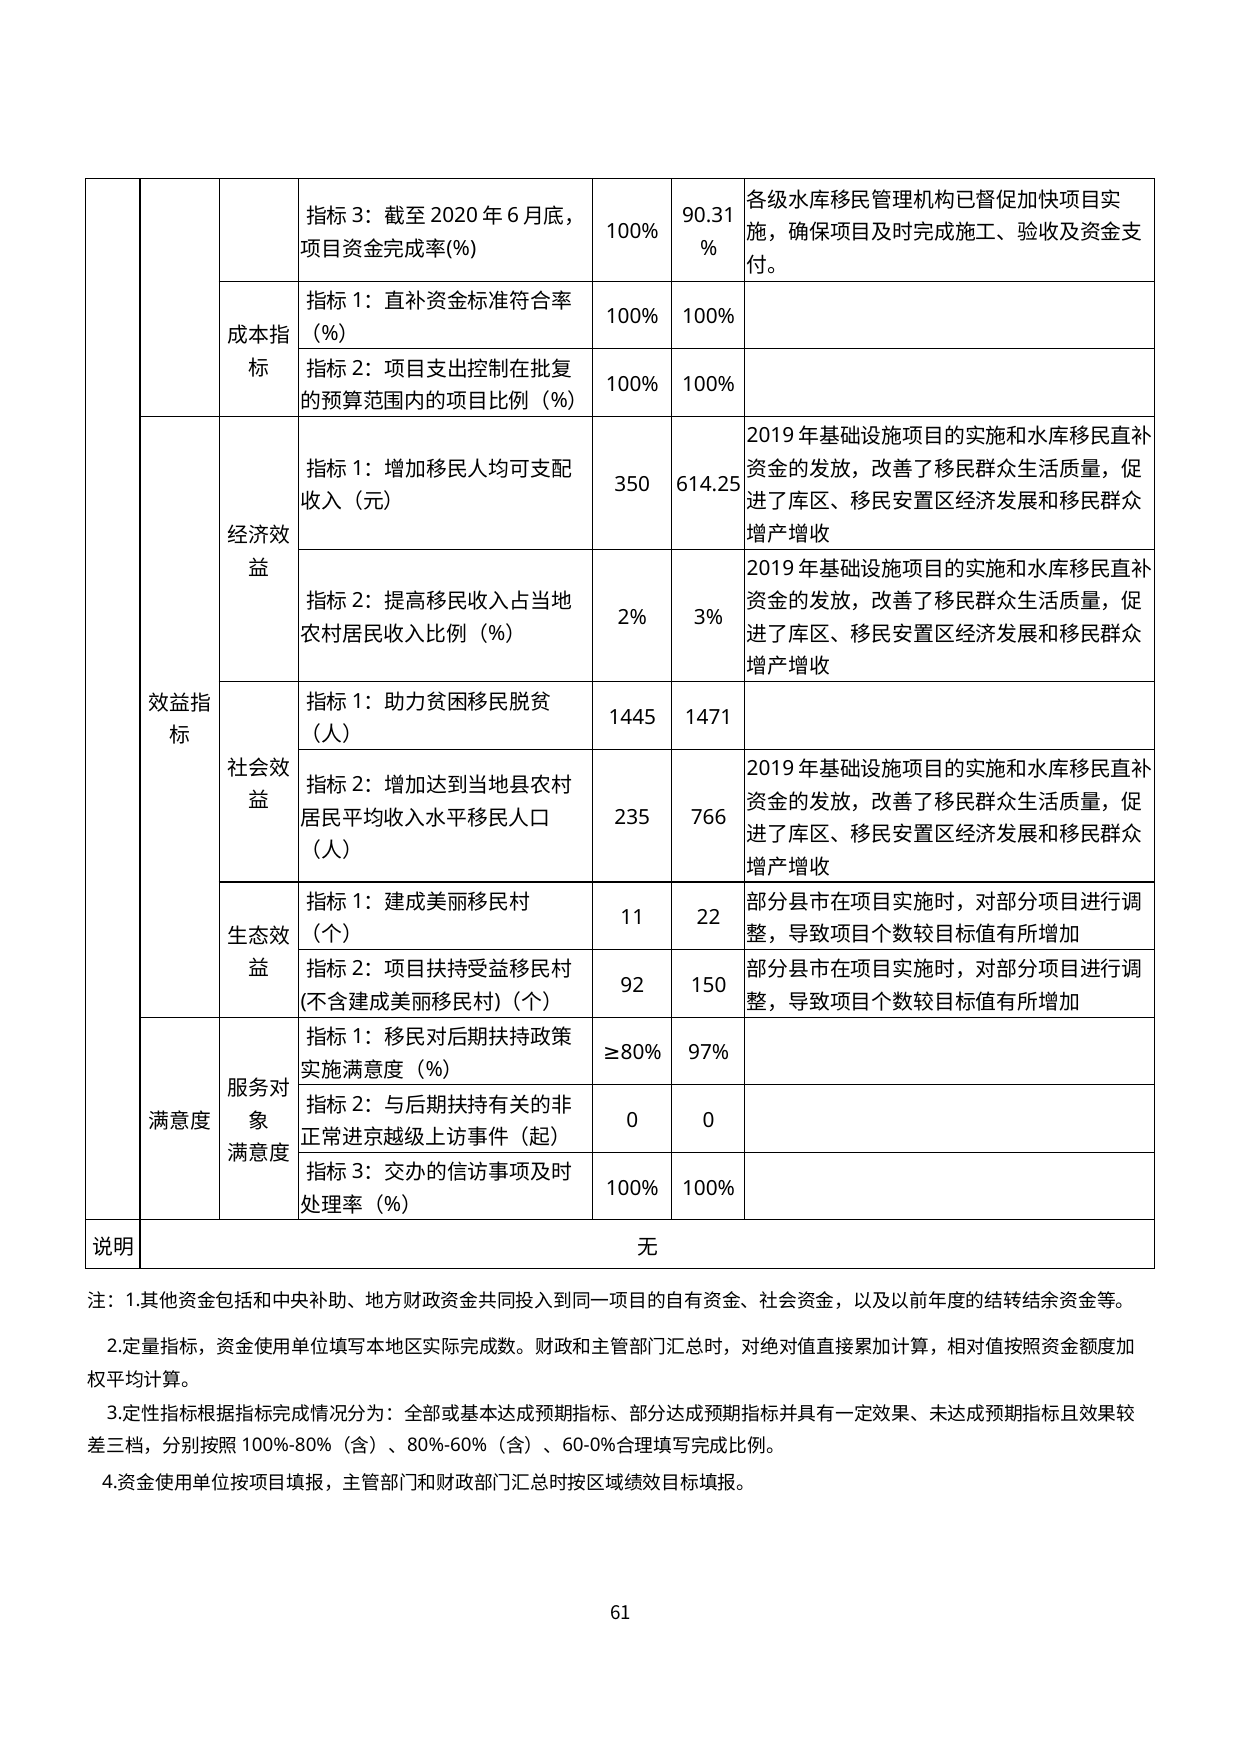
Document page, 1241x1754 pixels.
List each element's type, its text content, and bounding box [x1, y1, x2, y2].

table_cell 部分县市在项目实施时，对部分项目进行调整，导致项目个数较目标值有所增加 [745, 883, 1154, 949]
table_cell 150 [672, 950, 744, 1017]
table_cell 1471 [672, 682, 744, 749]
table_cell 2019年基础设施项目的实施和水库移民直补资金的发放，改善了移民群众生活质量，促进了库区、移民安置区经济发展和移民群众增产增收 [745, 550, 1154, 681]
table_cell 2019年基础设施项目的实施和水库移民直补资金的发放，改善了移民群众生活质量，促进了库区、移民安置区经济发展和移民群众增产增收 [745, 750, 1154, 881]
table_cell 4.资金使用单位按项目填报，主管部门和财政部门汇总时按区域绩效目标填报。 [86, 1461, 1154, 1501]
table_cell 无 [141, 1220, 1154, 1268]
table_cell 22 [672, 883, 744, 949]
table_cell 指标1：增加移民人均可支配收入（元） [299, 417, 592, 548]
table_cell 指标3：截至2020年6月底，项目资金完成率(%) [299, 179, 592, 281]
table_cell 效益指标 [141, 417, 219, 1017]
table_cell 350 [593, 417, 671, 548]
table_cell 经济效益 [220, 417, 298, 681]
table_cell 指标1：建成美丽移民村（个） [299, 883, 592, 949]
table_cell 1445 [593, 682, 671, 749]
table_cell 97% [672, 1018, 744, 1084]
table_cell 生态效益 [220, 883, 298, 1017]
table_cell 0 [593, 1085, 671, 1152]
table_cell 指标2：与后期扶持有关的非正常进京越级上访事件（起） [299, 1085, 592, 1152]
table_cell 指标2：项目支出控制在批复的预算范围内的项目比例（%） [299, 349, 592, 416]
table_cell 满意度 [141, 1018, 219, 1219]
table_cell 90.31% [672, 179, 744, 281]
table_cell 235 [593, 750, 671, 881]
table_cell [745, 1018, 1154, 1084]
table_cell 指标1：直补资金标准符合率（%） [299, 282, 592, 348]
table_cell 3% [672, 550, 744, 681]
table_cell 部分县市在项目实施时，对部分项目进行调整，导致项目个数较目标值有所增加 [745, 950, 1154, 1017]
table_cell 614.25 [672, 417, 744, 548]
table_cell 指标2：增加达到当地县农村居民平均收入水平移民人口（人） [299, 750, 592, 881]
table_cell 社会效益 [220, 682, 298, 881]
table_cell 指标1：助力贫困移民脱贫（人） [299, 682, 592, 749]
table_cell [745, 1085, 1154, 1152]
table_cell 2.定量指标，资金使用单位填写本地区实际完成数。财政和主管部门汇总时，对绝对值直接累加计算，相对值按照资金额度加权平均计算。 [86, 1328, 1154, 1394]
table_cell 100% [672, 1153, 744, 1219]
table_cell 100% [672, 282, 744, 348]
table_cell 0 [672, 1085, 744, 1152]
table_cell 注：1.其他资金包括和中央补助、地方财政资金共同投入到同一项目的自有资金、社会资金，以及以前年度的结转结余资金等。 [86, 1269, 1154, 1327]
table_cell ≥80% [593, 1018, 671, 1084]
table_cell 766 [672, 750, 744, 881]
table_cell 100% [593, 1153, 671, 1219]
table_cell 指标1：移民对后期扶持政策实施满意度（%） [299, 1018, 592, 1084]
table_cell 100% [672, 349, 744, 416]
table_cell [745, 1153, 1154, 1219]
table_cell 11 [593, 883, 671, 949]
table_cell 100% [593, 349, 671, 416]
table_cell [745, 682, 1154, 749]
table_cell 成本指标 [220, 282, 298, 416]
table_cell 100% [593, 282, 671, 348]
table_cell 服务对象 满意度 [220, 1018, 298, 1219]
table_cell 指标2：项目扶持受益移民村(不含建成美丽移民村)（个） [299, 950, 592, 1017]
table_cell 2% [593, 550, 671, 681]
table_cell [745, 349, 1154, 416]
table_cell 指标2：提高移民收入占当地农村居民收入比例（%） [299, 550, 592, 681]
table_cell 说明 [86, 1220, 139, 1268]
table_cell 2019年基础设施项目的实施和水库移民直补资金的发放，改善了移民群众生活质量，促进了库区、移民安置区经济发展和移民群众增产增收 [745, 417, 1154, 548]
table_cell 100% [593, 179, 671, 281]
table_cell 3.定性指标根据指标完成情况分为：全部或基本达成预期指标、部分达成预期指标并具有一定效果、未达成预期指标且效果较差三档，分别按照100%-80%（含）、80%-60%（含）、60-0%合理填写完成比例。 [86, 1394, 1154, 1461]
table_cell 指标3：交办的信访事项及时处理率（%） [299, 1153, 592, 1219]
table_cell 92 [593, 950, 671, 1017]
table_cell [745, 282, 1154, 348]
table_cell 各级水库移民管理机构已督促加快项目实施，确保项目及时完成施工、验收及资金支付。 [745, 179, 1154, 281]
